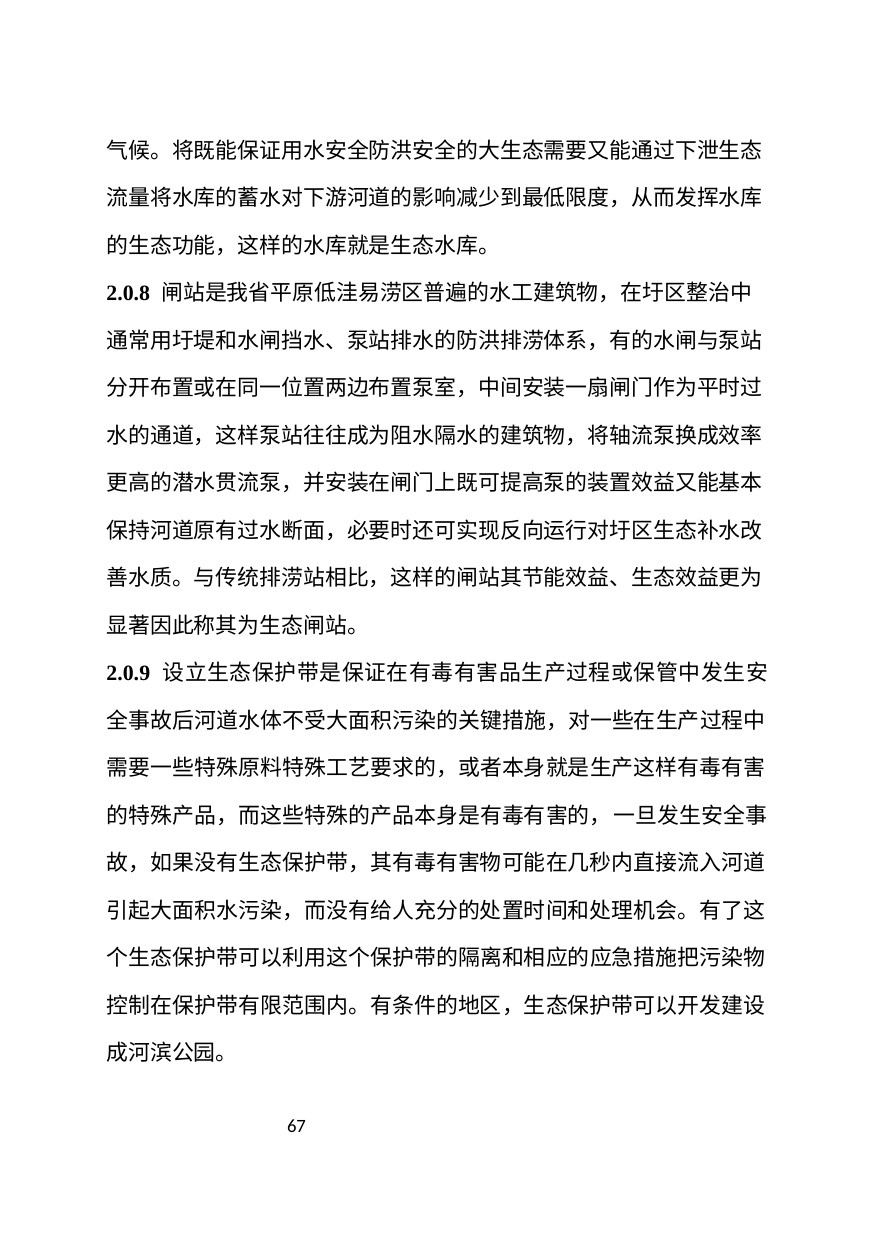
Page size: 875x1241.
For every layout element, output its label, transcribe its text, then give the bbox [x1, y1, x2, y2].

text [106, 133, 768, 259]
text 2.0.9 设立生态保护带是保证在有毒有害品生产过程或保管中发生安全事故后河道水体不受大面积污染的关键措施，对一些在生产过程中需要一些特殊原料特殊工艺要求的，或者本身就是生产这样有毒有害的特殊产品，而这些特殊的产品本身是有毒有害的，一旦发生安全事故，如果没有生态保护带，其有毒有害物可能在几秒内直接流入河道引起大面积水污染，而没有给人充分的处置时间和处理机会。有了这个生态保护带可以利用这个保护带的隔离和相应的应急措施把污染物控制在保护带有限范围内。有条件的地区，生态保护带可以开发建设成河滨公园。 [106, 655, 768, 1067]
text 2.0.8 闸站是我省平原低洼易涝区普遍的水工建筑物，在圩区整治中通常用圩堤和水闸挡水、泵站排水的防洪排涝体系，有的水闸与泵站分开布置或在同一位置两边布置泵室，中间安装一扇闸门作为平时过水的通道，这样泵站往往成为阻水隔水的建筑物，将轴流泵换成效率更高的潜水贯流泵，并安装在闸门上既可提高泵的装置效益又能基本保持河道原有过水断面，必要时还可实现反向运行对圩区生态补水改善水质。与传统排涝站相比，这样的闸站其节能效益、生态效益更为显著因此称其为生态闸站。 [106, 275, 768, 639]
